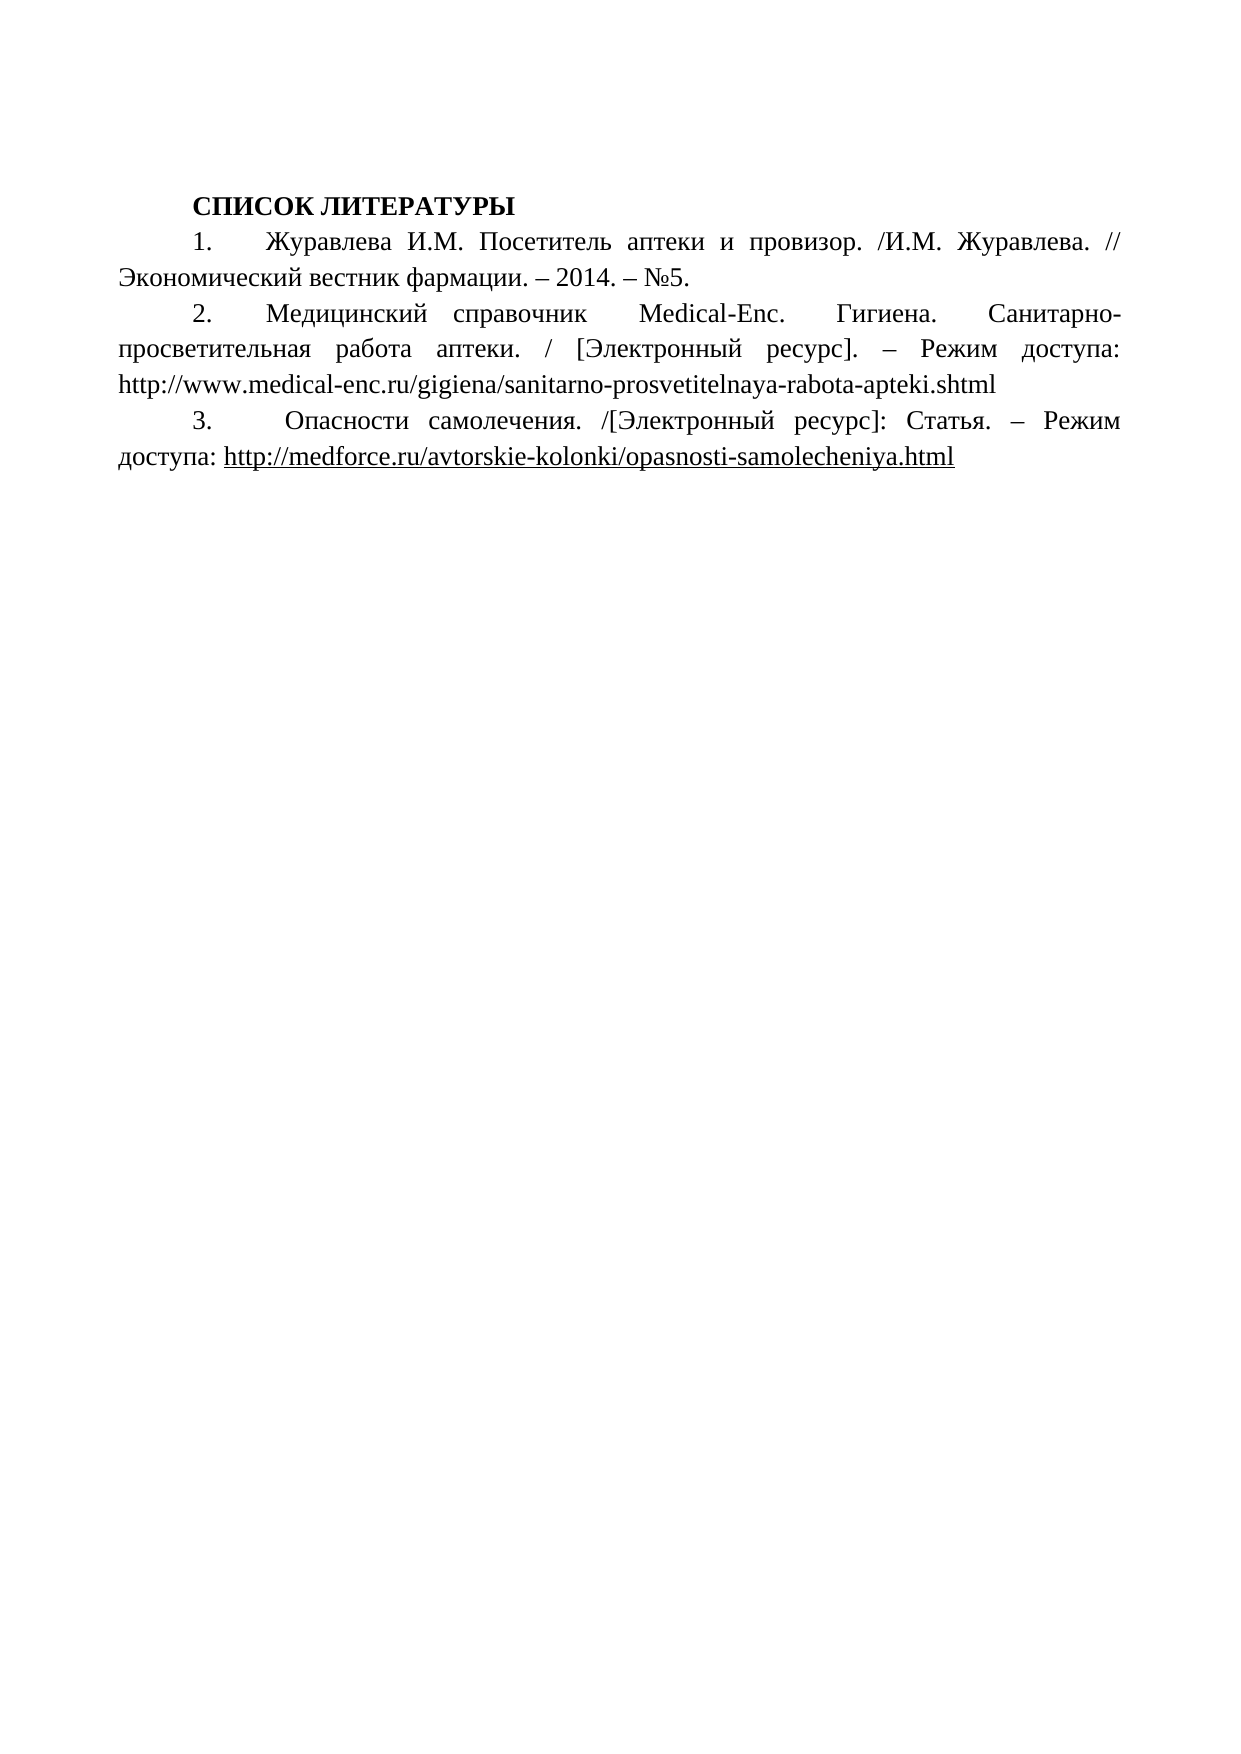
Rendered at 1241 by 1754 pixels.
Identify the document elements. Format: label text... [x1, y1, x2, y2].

text СПИСОК ЛИТЕРАТУРЫ [118, 189, 1122, 221]
list Медицинский справочник Medical-Enc. Гигиена. Санитарно-просветительная работа аптеки. / [Электронный ресурс]. – Режим доступа: http://www.medical-enc.ru/gigiena/sanitarno-prosvetitelnaya-rabota-apteki.shtml [118, 297, 1122, 399]
list Журавлева И.М. Посетитель аптеки и провизор. /И.М. Журавлева. // Экономический вестник фармации. – 2014. – №5. [118, 225, 1122, 292]
list Опасности самолечения. /[Электронный ресурс]: Статья. – Режим доступа: http://medforce.ru/avtorskie-kolonki/opasnosti-samolecheniya.html [118, 404, 1122, 471]
